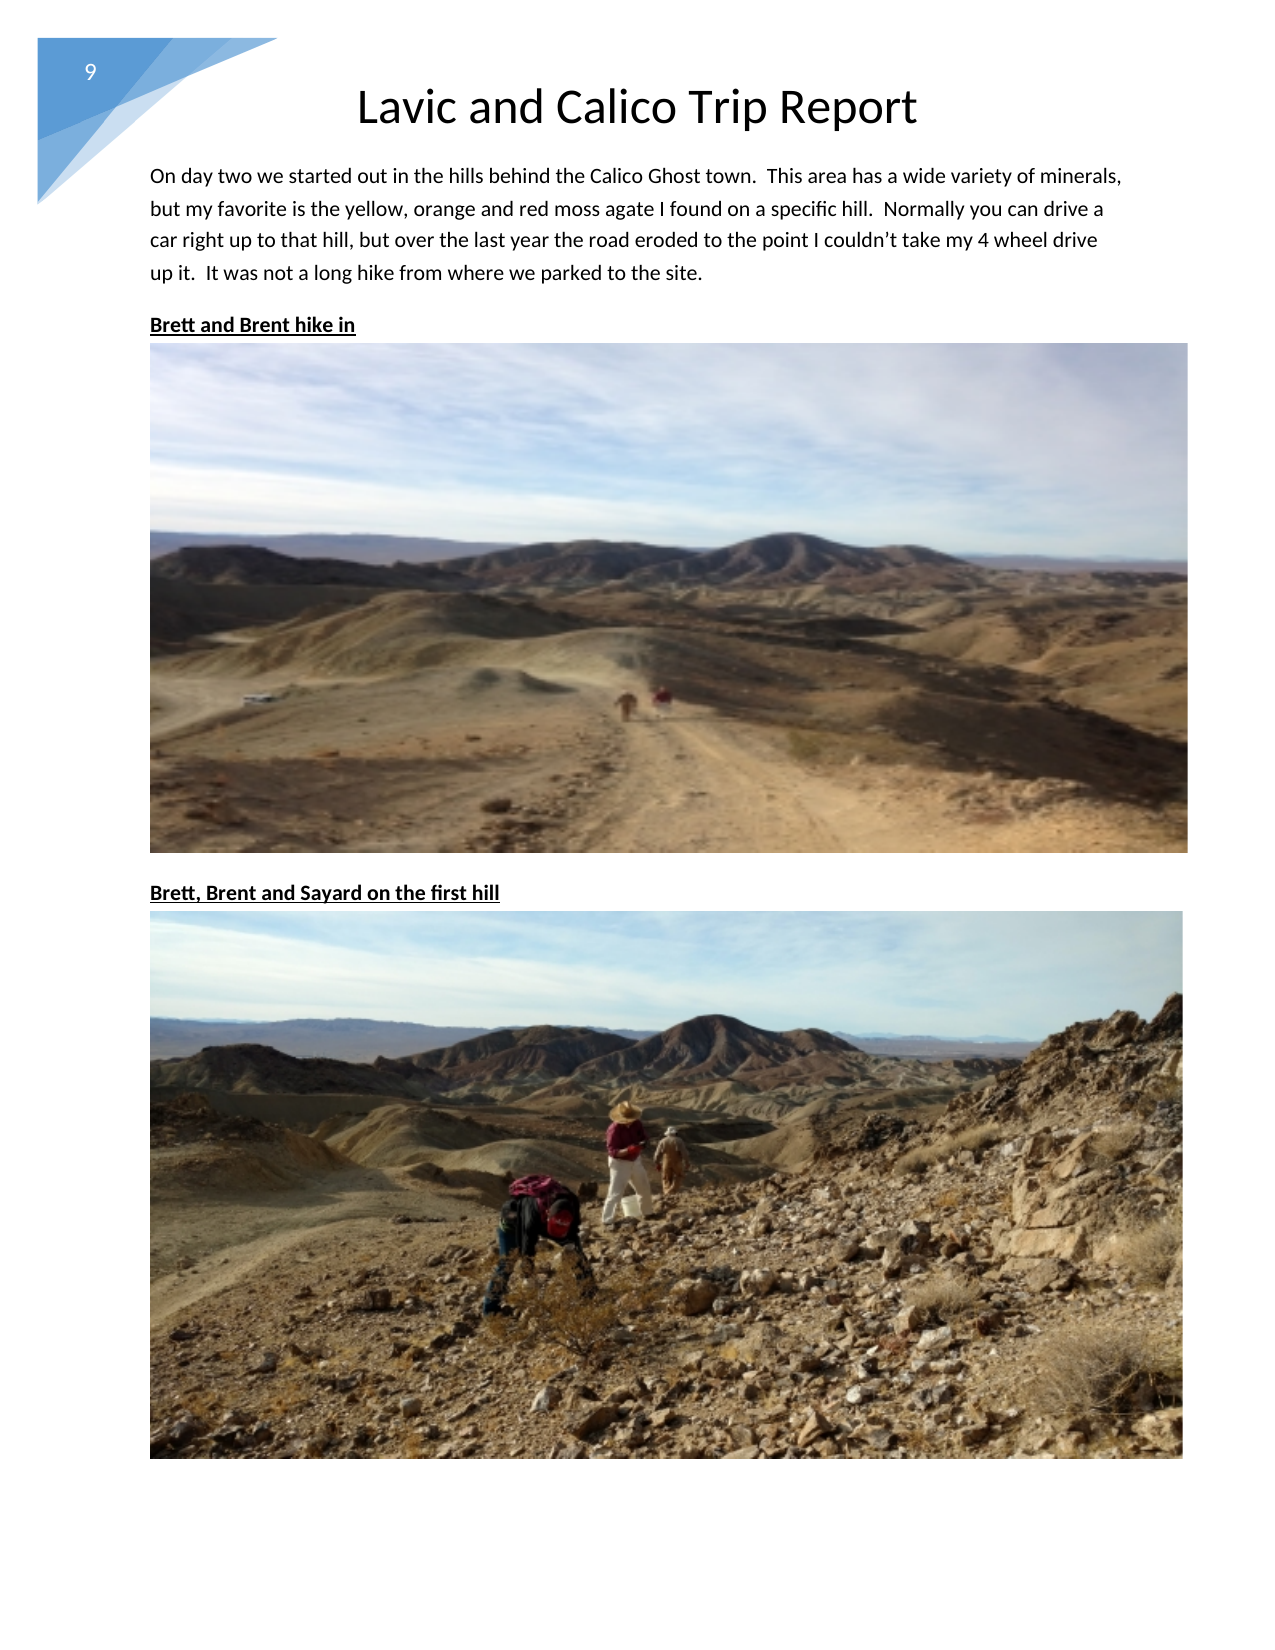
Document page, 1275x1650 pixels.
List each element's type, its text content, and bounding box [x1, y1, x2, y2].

text Brett, Brent and Sayard on the first hill [150, 879, 1125, 911]
picture [150, 911, 1183, 1459]
picture [150, 343, 1188, 853]
picture [37, 37, 279, 206]
text On day two we started out in the hills behind the Calico Ghost town. This area has a wide variety of minerals, but my favorite is the yellow, orange and red moss agate I found on a specific hill. Normally you can drive a car right up to that hill, but over the last year the road eroded to the point I couldn’t take my 4 wheel drive up it. It was not a long hike from where we parked to the site. [150, 163, 1125, 285]
text Brett and Brent hike in [150, 311, 1125, 343]
